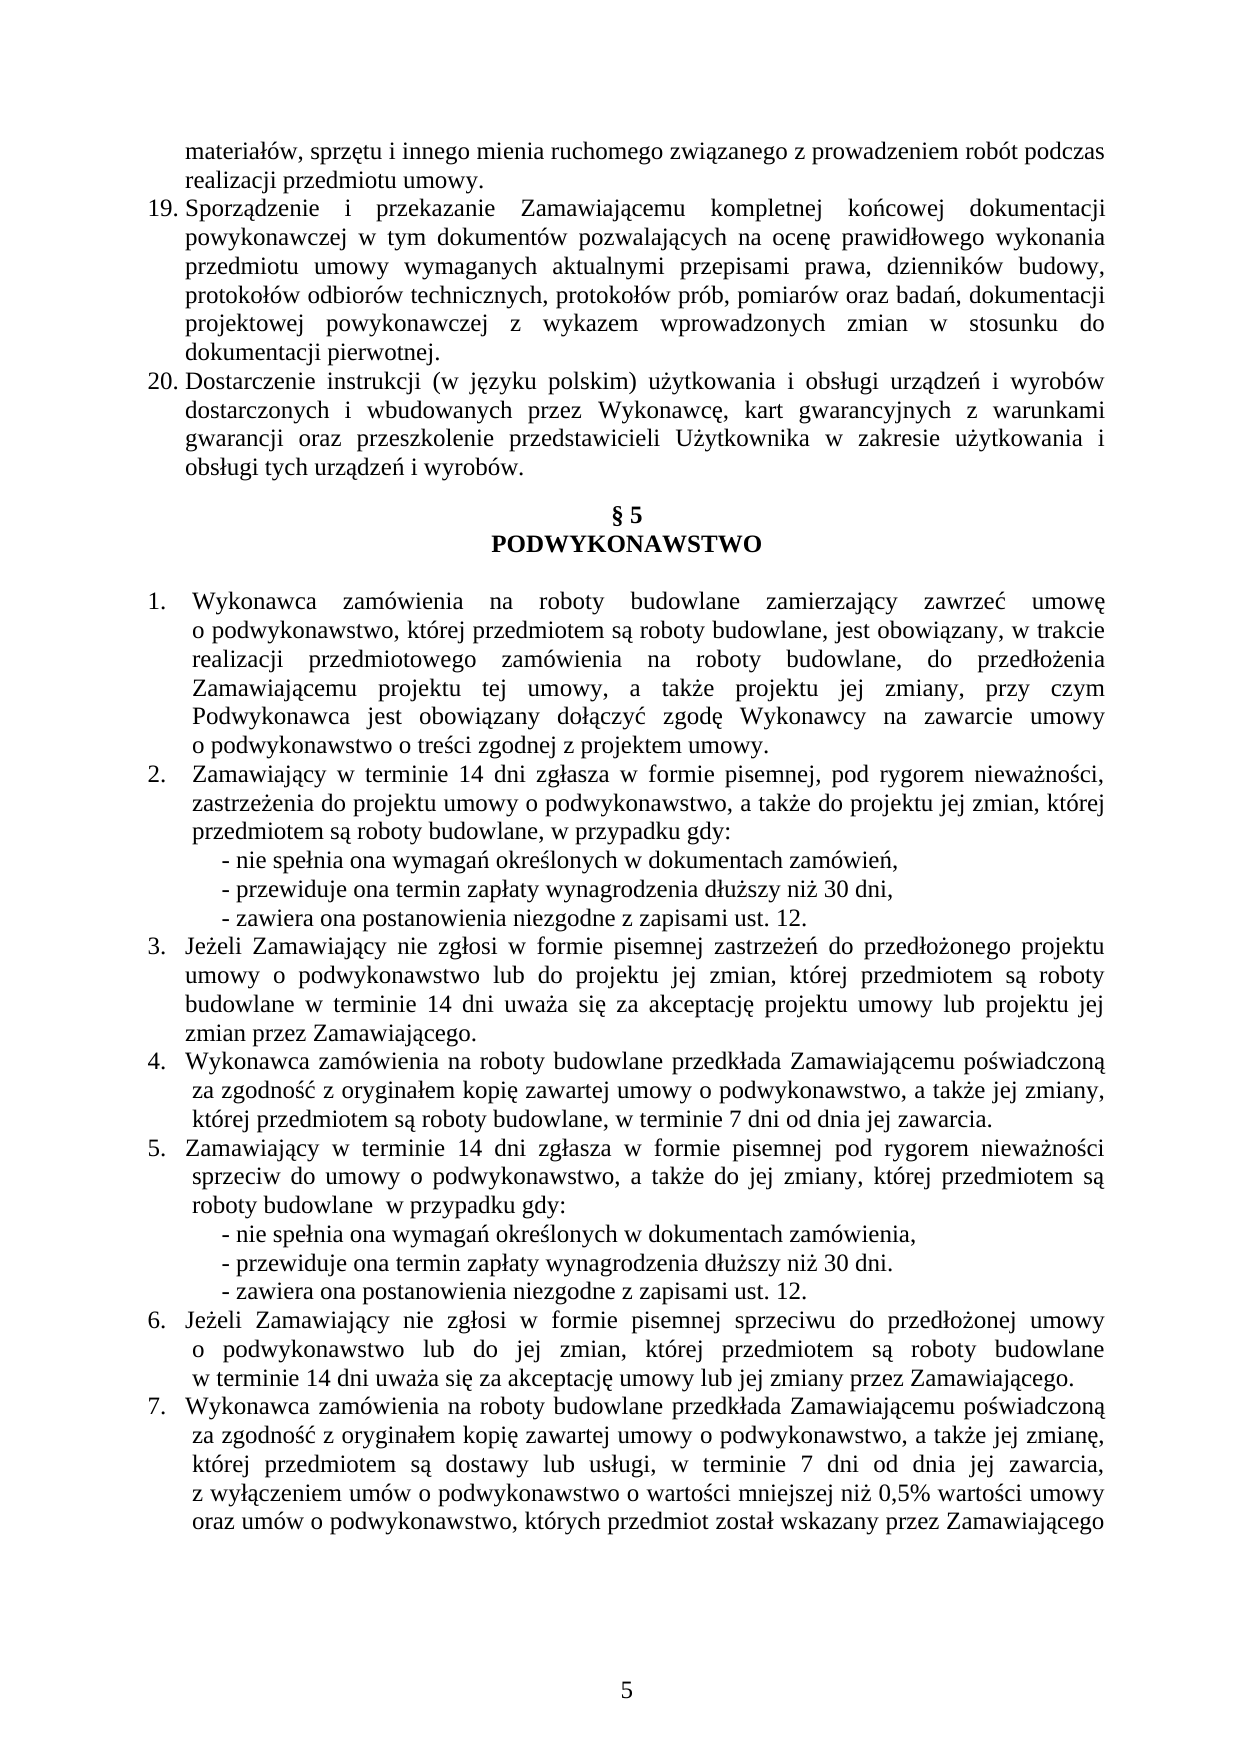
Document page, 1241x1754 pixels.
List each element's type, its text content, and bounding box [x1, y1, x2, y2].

text PODWYKONAWSTWO [147, 529, 1106, 558]
text § 5 [147, 500, 1106, 529]
text - zawiera ona postanowienia niezgodne z zapisami ust. 12. [221, 1276, 1106, 1305]
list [147, 136, 1106, 193]
text - nie spełnia ona wymagań określonych w dokumentach zamówienia, [221, 1219, 1106, 1248]
text - przewiduje ona termin zapłaty wynagrodzenia dłuższy niż 30 dni. [221, 1248, 1106, 1276]
list Zamawiający w terminie 14 dni zgłasza w formie pisemnej, pod rygorem nieważności, zastrzeżenia do projektu umowy o podwykonawstwo, a także do projektu jej zmian, której przedmiotem są roboty budowlane, w przypadku gdy: [147, 759, 1106, 845]
text - nie spełnia ona wymagań określonych w dokumentach zamówień, [221, 845, 1106, 874]
list Jeżeli Zamawiający nie zgłosi w formie pisemnej zastrzeżeń do przedłożonego projektu umowy o podwykonawstwo lub do projektu jej zmian, której przedmiotem są roboty budowlane w terminie 14 dni uważa się za akceptację projektu umowy lub projektu jej zmian przez Zamawiającego. [147, 931, 1106, 1046]
text - zawiera ona postanowienia niezgodne z zapisami ust. 12. [221, 903, 1106, 931]
list Jeżeli Zamawiający nie zgłosi w formie pisemnej sprzeciwu do przedłożonej umowy o podwykonawstwo lub do jej zmian, której przedmiotem są roboty budowlane w terminie 14 dni uważa się za akceptację umowy lub jej zmiany przez Zamawiającego. [147, 1305, 1106, 1391]
list Wykonawca zamówienia na roboty budowlane zamierzający zawrzeć umowę o podwykonawstwo, której przedmiotem są roboty budowlane, jest obowiązany, w trakcie realizacji przedmiotowego zamówienia na roboty budowlane, do przedłożenia Zamawiającemu projektu tej umowy, a także projektu jej zmiany, przy czym Podwykonawca jest obowiązany dołączyć zgodę Wykonawcy na zawarcie umowy o podwykonawstwo o treści zgodnej z projektem umowy. [147, 586, 1106, 759]
list Sporządzenie i przekazanie Zamawiającemu kompletnej końcowej dokumentacji powykonawczej w tym dokumentów pozwalających na ocenę prawidłowego wykonania przedmiotu umowy wymaganych aktualnymi przepisami prawa, dzienników budowy, protokołów odbiorów technicznych, protokołów prób, pomiarów oraz badań, dokumentacji projektowej powykonawczej z wykazem wprowadzonych zmian w stosunku do dokumentacji pierwotnej. [147, 193, 1106, 366]
text - przewiduje ona termin zapłaty wynagrodzenia dłuższy niż 30 dni, [221, 874, 1106, 903]
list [147, 1391, 1106, 1535]
list Zamawiający w terminie 14 dni zgłasza w formie pisemnej pod rygorem nieważności sprzeciw do umowy o podwykonawstwo, a także do jej zmiany, której przedmiotem są roboty budowlane w przypadku gdy: [147, 1133, 1106, 1219]
list Wykonawca zamówienia na roboty budowlane przedkłada Zamawiającemu poświadczoną za zgodność z oryginałem kopię zawartej umowy o podwykonawstwo, a także jej zmiany, której przedmiotem są roboty budowlane, w terminie 7 dni od dnia jej zawarcia. [147, 1046, 1106, 1133]
list Dostarczenie instrukcji (w języku polskim) użytkowania i obsługi urządzeń i wyrobów dostarczonych i wbudowanych przez Wykonawcę, kart gwarancyjnych z warunkami gwarancji oraz przeszkolenie przedstawicieli Użytkownika w zakresie użytkowania i obsługi tych urządzeń i wyrobów. [147, 366, 1106, 481]
